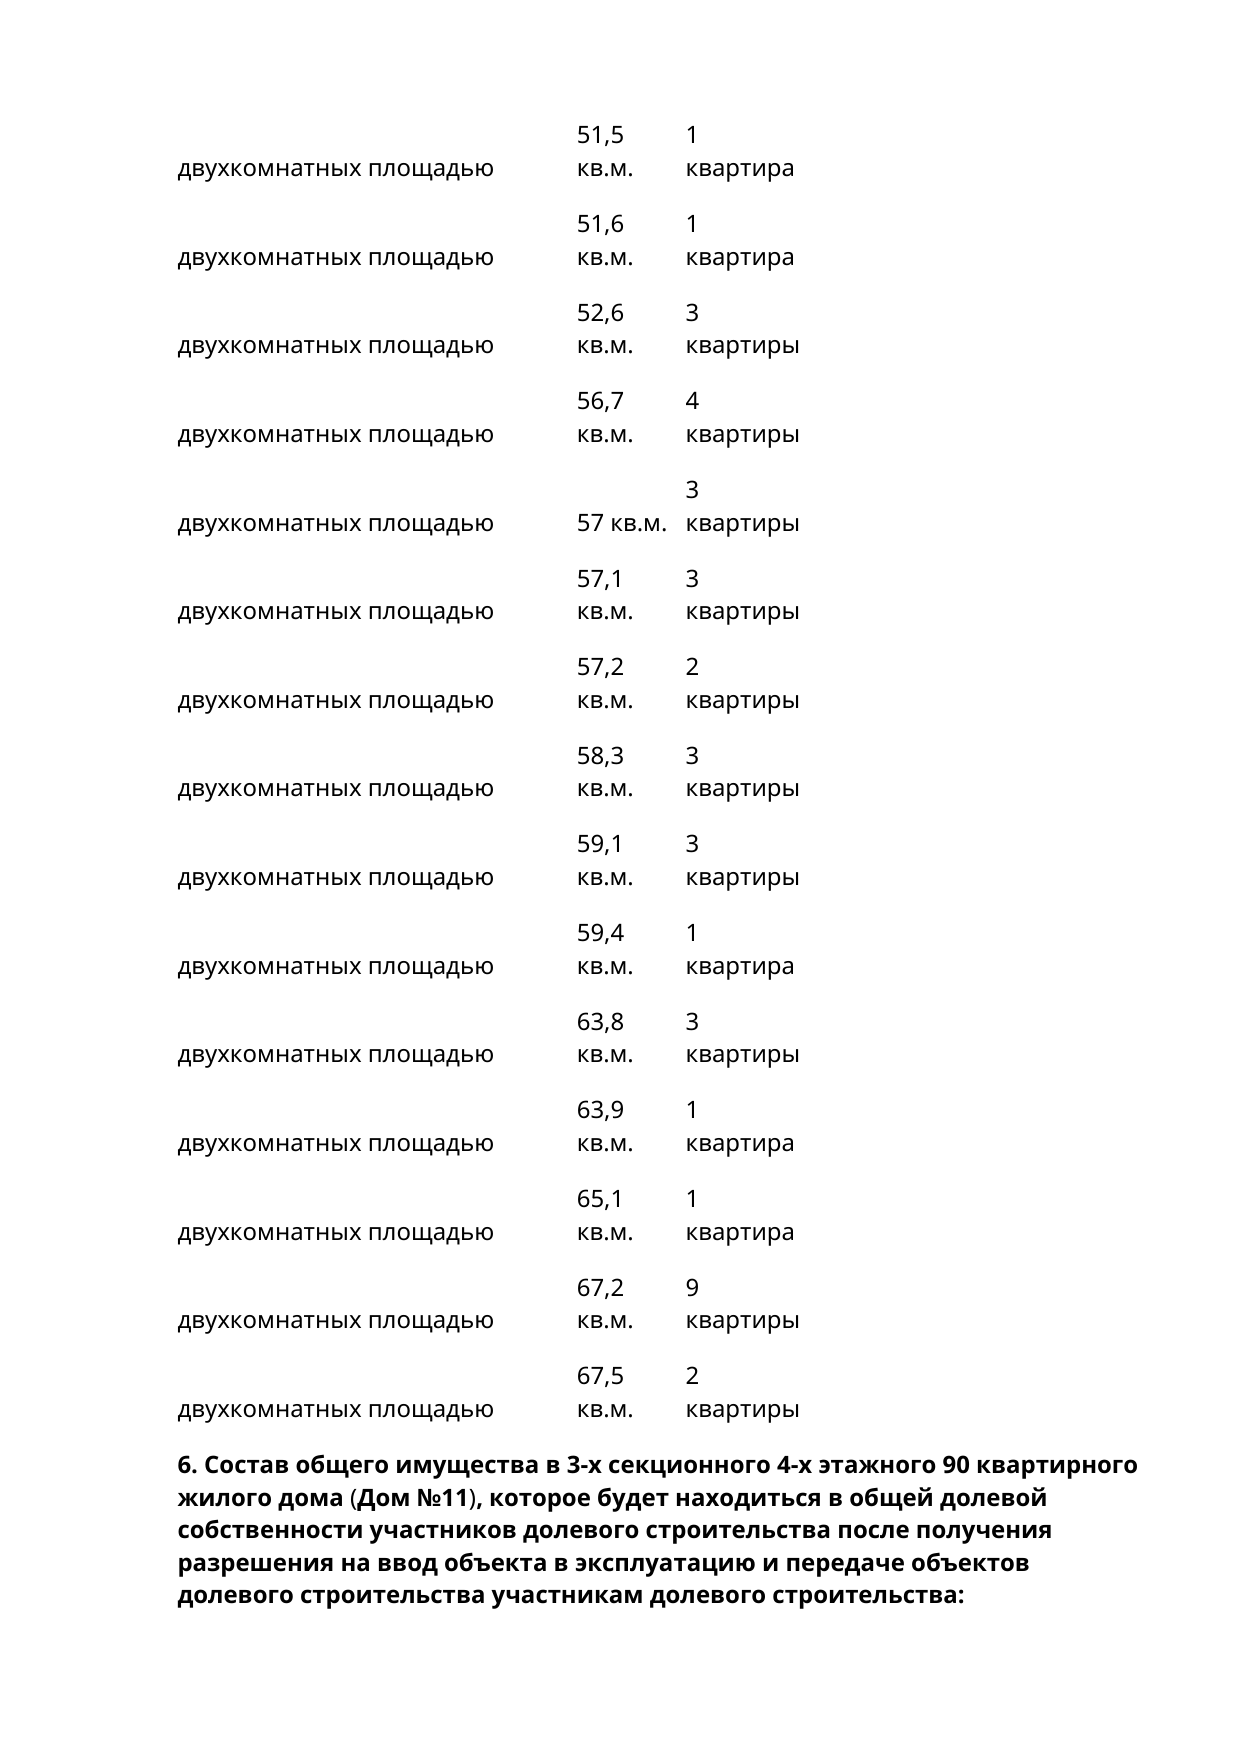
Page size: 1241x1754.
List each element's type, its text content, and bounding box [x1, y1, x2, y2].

table_cell 3 квартиры [685, 827, 814, 916]
table_cell 56,7 кв.м. [577, 384, 685, 473]
table_cell 1 квартира [685, 916, 814, 1004]
table_cell 1 квартира [685, 207, 814, 295]
table_cell двухкомнатных площадью [177, 561, 577, 650]
table_cell 57,1 кв.м. [577, 561, 685, 650]
table_cell двухкомнатных площадью [177, 650, 577, 739]
table_cell 52,6 кв.м. [577, 295, 685, 384]
table_cell 51,5 кв.м. [577, 118, 685, 207]
table_cell 1 квартира [685, 118, 814, 207]
table_cell двухкомнатных площадью [177, 207, 577, 295]
table_cell двухкомнатных площадью [177, 1005, 577, 1093]
table_cell 67,5 кв.м. [577, 1359, 685, 1448]
table_cell двухкомнатных площадью [177, 295, 577, 384]
table_cell 9 квартиры [685, 1271, 814, 1359]
table_cell 57,2 кв.м. [577, 650, 685, 739]
table_cell двухкомнатных площадью [177, 384, 577, 473]
table_cell двухкомнатных площадью [177, 1271, 577, 1359]
table_cell 63,8 кв.м. [577, 1005, 685, 1093]
table_cell 3 квартиры [685, 473, 814, 561]
table_cell 57 кв.м. [577, 473, 685, 561]
table_cell 59,4 кв.м. [577, 916, 685, 1004]
table_cell двухкомнатных площадью [177, 1093, 577, 1182]
table_cell 3 квартиры [685, 1005, 814, 1093]
text 6. Состав общего имущества в 3-х секционного 4-х этажного 90 квартирного жилого дома (Дом №11), которое будет находиться в общей долевой собственности участников долевого строительства после получения разрешения на ввод объекта в эксплуатацию и передаче объектов долевого строительства участникам долевого строительства: [177, 1448, 1152, 1611]
table_cell 3 квартиры [685, 739, 814, 827]
table_cell 58,3 кв.м. [577, 739, 685, 827]
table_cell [177, 118, 577, 207]
table_cell 67,2 кв.м. [577, 1271, 685, 1359]
table_cell двухкомнатных площадью [177, 1182, 577, 1271]
table_cell двухкомнатных площадью [177, 916, 577, 1004]
table_cell 51,6 кв.м. [577, 207, 685, 295]
table_cell 3 квартиры [685, 561, 814, 650]
table_cell 2 квартиры [685, 650, 814, 739]
table_cell 3 квартиры [685, 295, 814, 384]
table_cell 2 квартиры [685, 1359, 814, 1448]
table_cell 1 квартира [685, 1093, 814, 1182]
table_cell 65,1 кв.м. [577, 1182, 685, 1271]
table_cell 1 квартира [685, 1182, 814, 1271]
table_cell 63,9 кв.м. [577, 1093, 685, 1182]
table_cell двухкомнатных площадью [177, 473, 577, 561]
table_cell двухкомнатных площадью [177, 739, 577, 827]
table_cell 59,1 кв.м. [577, 827, 685, 916]
table_cell двухкомнатных площадью [177, 827, 577, 916]
table_cell 4 квартиры [685, 384, 814, 473]
table_cell двухкомнатных площадью [177, 1359, 577, 1448]
